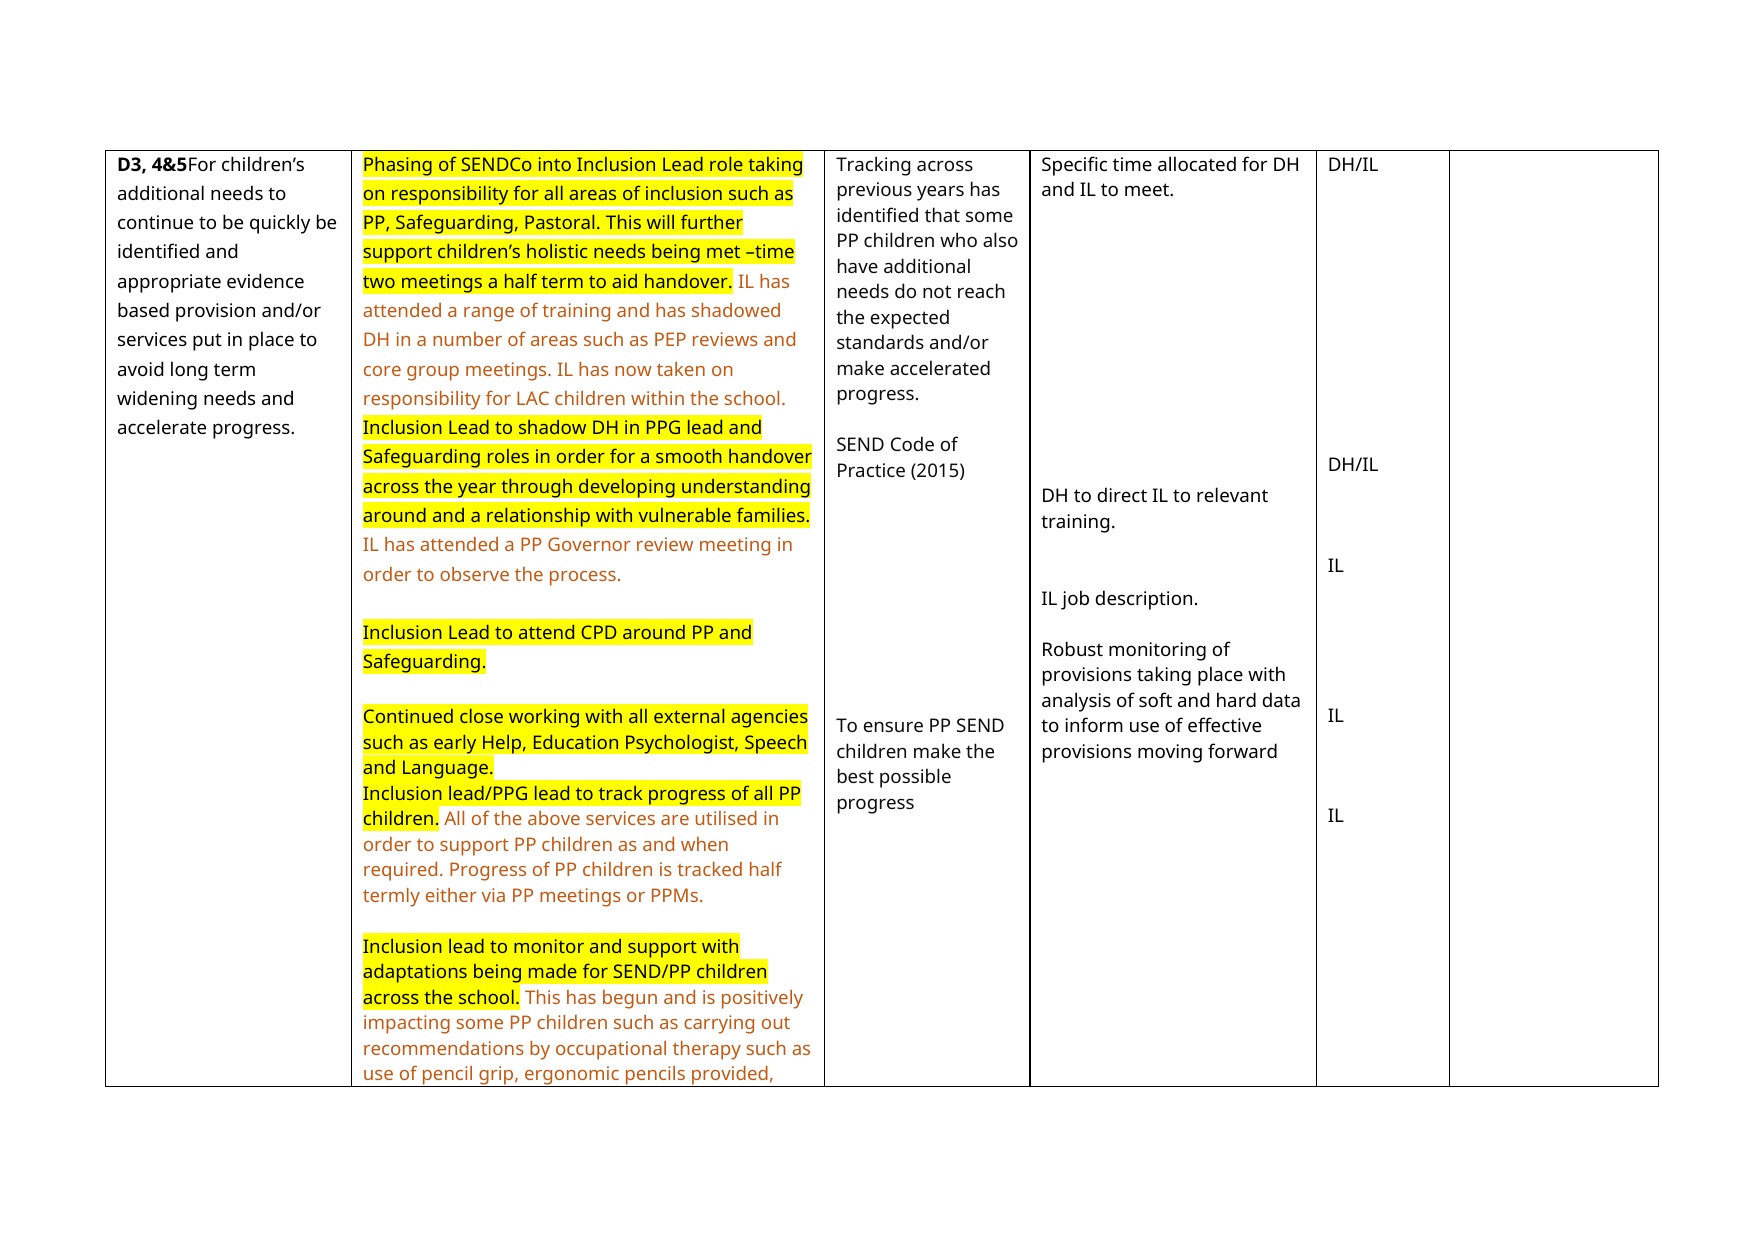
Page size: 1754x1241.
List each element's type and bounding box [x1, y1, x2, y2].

table_cell [1317, 151, 1449, 1086]
table_cell [1450, 151, 1658, 1086]
table_cell [352, 151, 824, 1086]
table_cell [1031, 151, 1316, 1086]
table_cell [825, 151, 1029, 1086]
table_cell [106, 151, 351, 1086]
